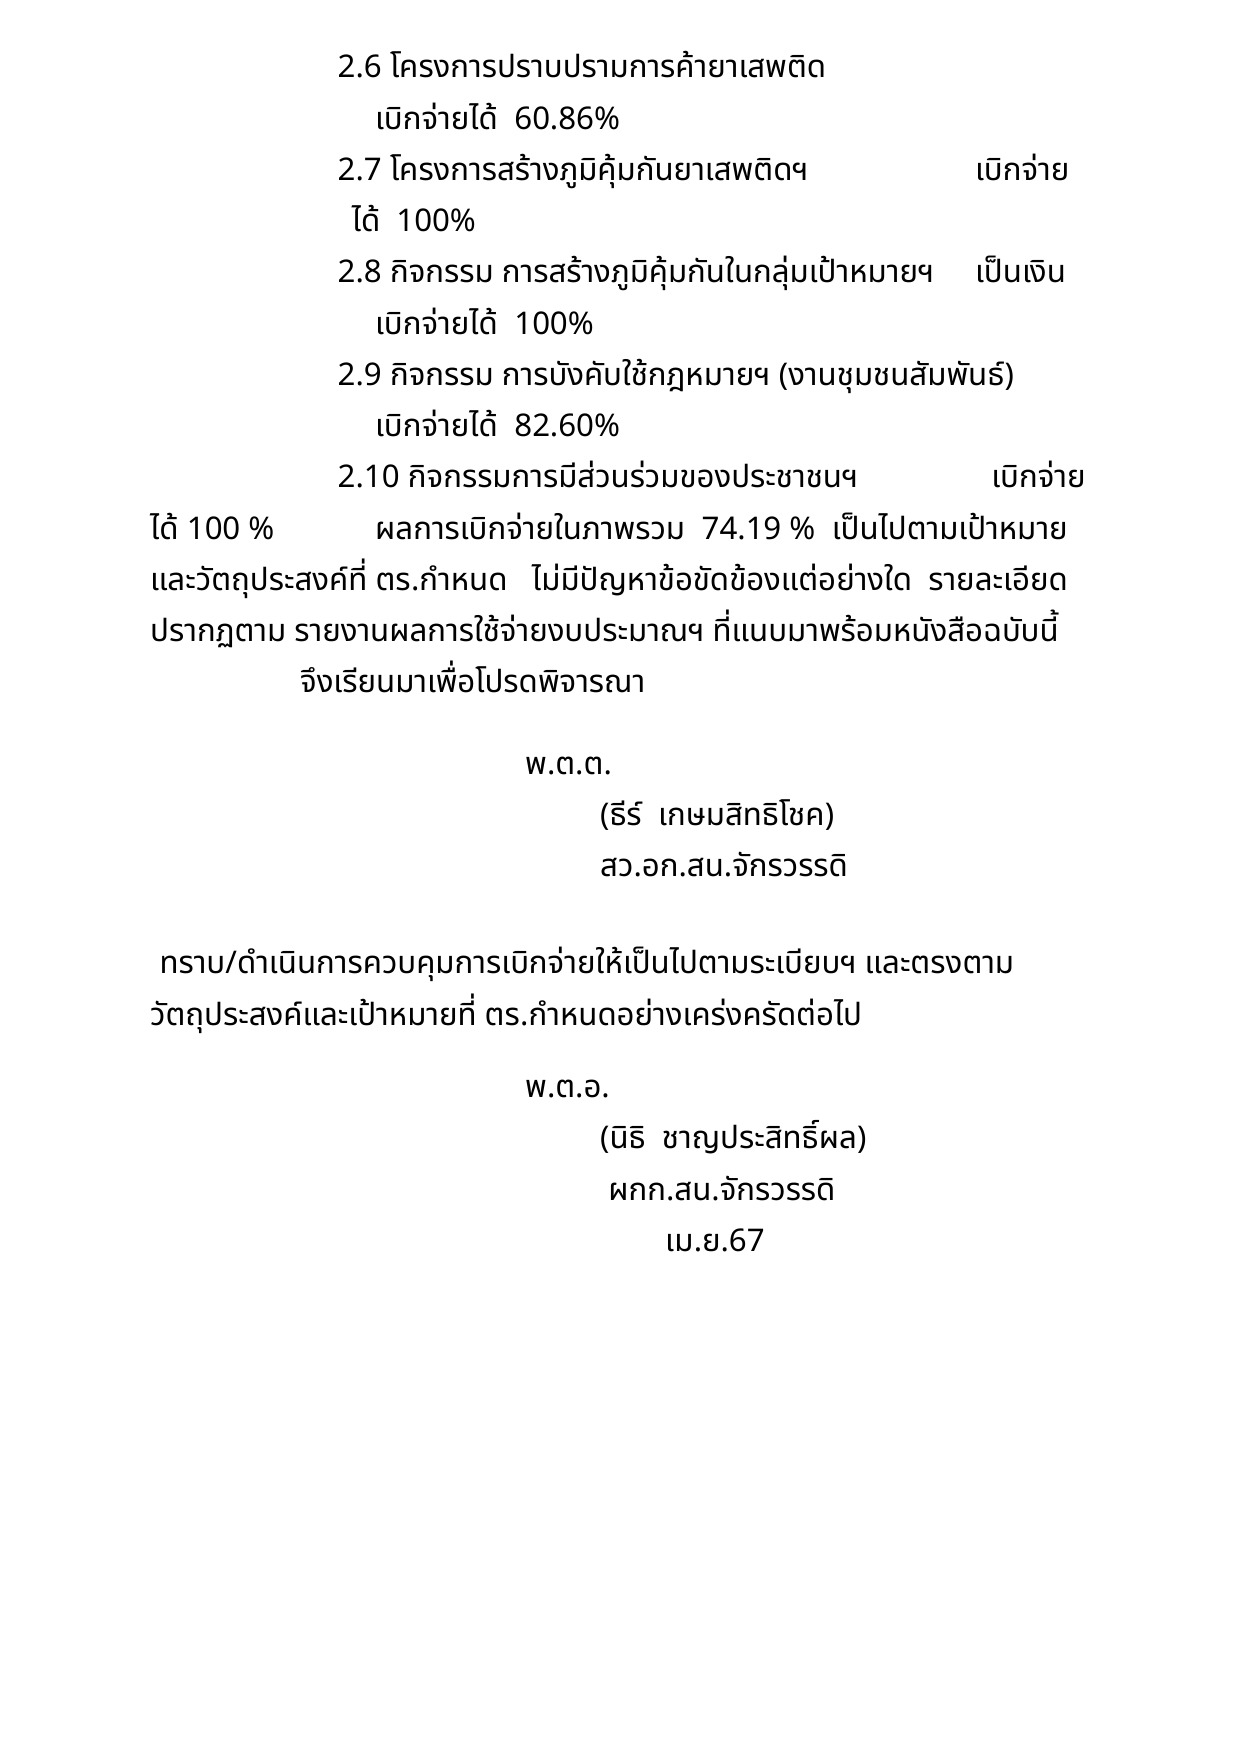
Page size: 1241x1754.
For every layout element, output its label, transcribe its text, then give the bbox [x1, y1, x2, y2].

list ทราบ/ดำเนินการควบคุมการเบิกจ่ายให้เป็นไปตามระเบียบฯ และตรงตามวัตถุประสงค์และเป้าหมายที่ ตร.กำหนดอย่างเคร่งครัดต่อไป [150, 940, 1090, 1039]
list สว.อก.สน.จักรวรรดิ [150, 843, 1090, 891]
list พ.ต.ต. [150, 741, 1090, 788]
list 2.8 กิจกรรม การสร้างภูมิคุ้มกันในกลุ่มเป้าหมายฯ เป็นเงิน เบิกจ่ายได้ 100% [337, 249, 1090, 348]
list 2.6 โครงการปราบปรามการค้ายาเสพติด เบิกจ่ายได้ 60.86% [337, 44, 1090, 143]
list 2.10 กิจกรรมการมีส่วนร่วมของประชาชนฯ เบิกจ่ายได้ 100 % ผลการเบิกจ่ายในภาพรวม 74.19 % เป็นไปตามเป้าหมายและวัตถุประสงค์ที่ ตร.กำหนด ไม่มีปัญหาข้อขัดข้องแต่อย่างใด รายละเอียดปรากฏตาม รายงานผลการใช้จ่ายงบประมาณฯ ที่แนบมาพร้อมหนังสือฉบับนี้ [150, 454, 1090, 655]
list ผกก.สน.จักรวรรดิ [150, 1167, 1090, 1214]
list เม.ย.67 [150, 1218, 1090, 1266]
list 2.9 กิจกรรม การบังคับใช้กฎหมายฯ (งานชุมชนสัมพันธ์) เบิกจ่ายได้ 82.60% [337, 352, 1090, 451]
list (นิธิ ชาญประสิทธิ์ผล) [150, 1116, 1090, 1163]
list พ.ต.อ. [150, 1064, 1090, 1112]
list (ธีร์ เกษมสิทธิโชค) [150, 792, 1090, 839]
list จึงเรียนมาเพื่อโปรดพิจารณา [150, 659, 1090, 706]
list 2.7 โครงการสร้างภูมิคุ้มกันยาเสพติดฯ เบิกจ่ายได้ 100% [337, 147, 1090, 246]
